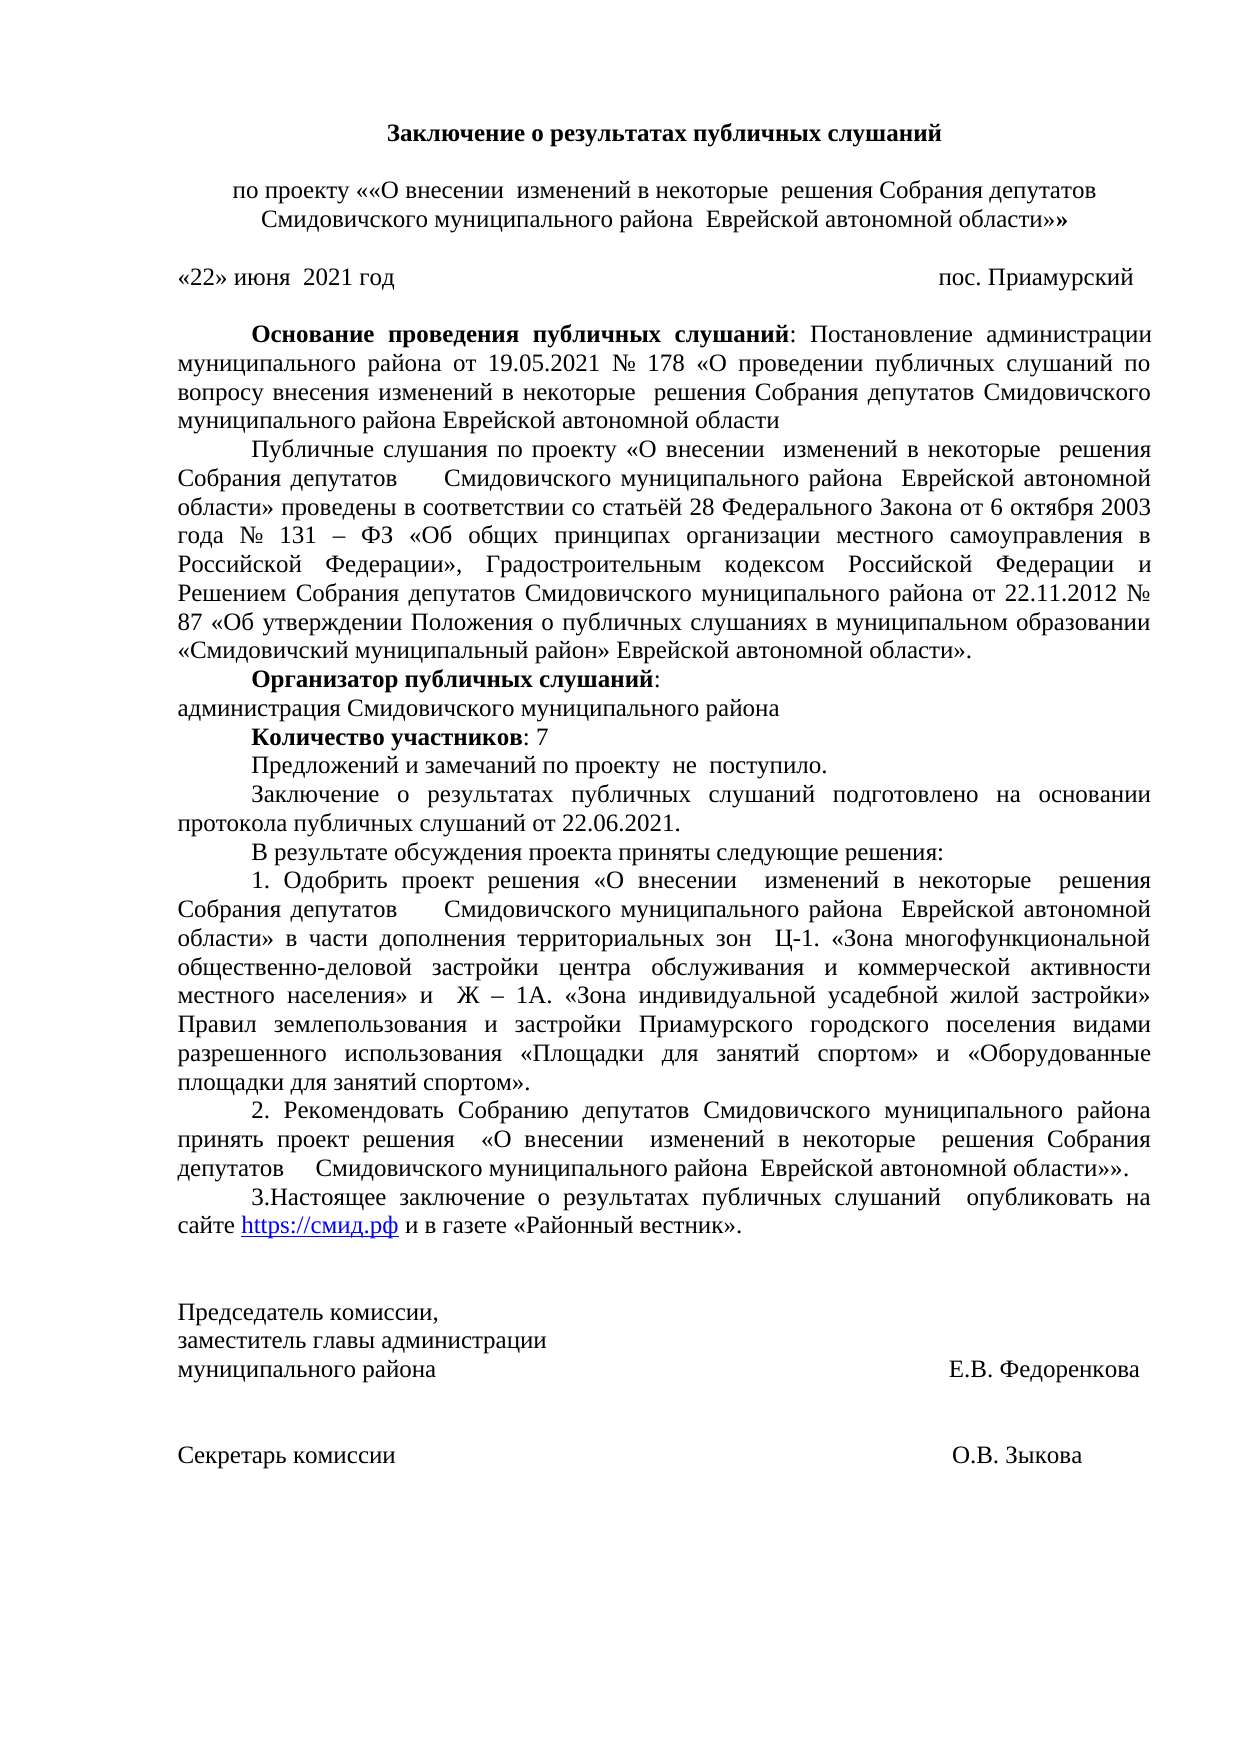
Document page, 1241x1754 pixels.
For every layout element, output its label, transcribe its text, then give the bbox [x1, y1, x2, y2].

title муниципального района Е.В. Федоренкова [177, 1354, 1152, 1383]
title заместитель главы администрации [177, 1326, 1152, 1354]
text Публичные слушания по проекту «О внесении изменений в некоторые решения Собрания депутатов Смидовичского муниципального района Еврейской автономной области» проведены в соответствии со статьёй 28 Федерального Закона от 6 октября 2003 года № 131 – ФЗ «Об общих принципах организации местного самоуправления в Российской Федерации», Градостроительным кодексом Российской Федерации и Решением Собрания депутатов Смидовичского муниципального района от 22.11.2012 № 87 «Об утверждении Положения о публичных слушаниях в муниципальном образовании «Смидовичский муниципальный район» Еврейской автономной области». [177, 434, 1152, 664]
text администрация Смидовичского муниципального района [177, 693, 1152, 722]
text Количество участников: 7 [177, 722, 1152, 751]
text Организатор публичных слушаний: [177, 664, 1152, 693]
text 1. Одобрить проект решения «О внесении изменений в некоторые решения Собрания депутатов Смидовичского муниципального района Еврейской автономной области» в части дополнения территориальных зон Ц-1. «Зона многофункциональной общественно-деловой застройки центра обслуживания и коммерческой активности местного населения» и Ж – 1А. «Зона индивидуальной усадебной жилой застройки» Правил землепользования и застройки Приамурского городского поселения видами разрешенного использования «Площадки для занятий спортом» и «Оборудованные площадки для занятий спортом». [177, 866, 1152, 1096]
text «22» июня 2021 год пос. Приамурский [177, 262, 1152, 291]
text Предложений и замечаний по проекту не поступило. [177, 751, 1152, 779]
text 3.Настоящее заключение о результатах публичных слушаний опубликовать на сайте https://смид.рф и в газете «Районный вестник». [177, 1182, 1152, 1239]
text Заключение о результатах публичных слушаний подготовлено на основании протокола публичных слушаний от 22.06.2021. [177, 779, 1152, 837]
title Председатель комиссии, [177, 1297, 1152, 1326]
text 2. Рекомендовать Собранию депутатов Смидовичского муниципального района принять проект решения «О внесении изменений в некоторые решения Собрания депутатов Смидовичского муниципального района Еврейской автономной области»». [177, 1096, 1152, 1182]
text Основание проведения публичных слушаний: Постановление администрации муниципального района от 19.05.2021 № 178 «О проведении публичных слушаний по вопросу внесения изменений в некоторые решения Собрания депутатов Смидовичского муниципального района Еврейской автономной области [177, 319, 1152, 434]
text по проекту ««О внесении изменений в некоторые решения Собрания депутатов Смидовичского муниципального района Еврейской автономной области»» [177, 176, 1152, 233]
text Заключение о результатах публичных слушаний [177, 118, 1152, 147]
title Секретарь комиссии О.В. Зыкова [177, 1441, 1152, 1469]
text В результате обсуждения проекта приняты следующие решения: [177, 837, 1152, 866]
